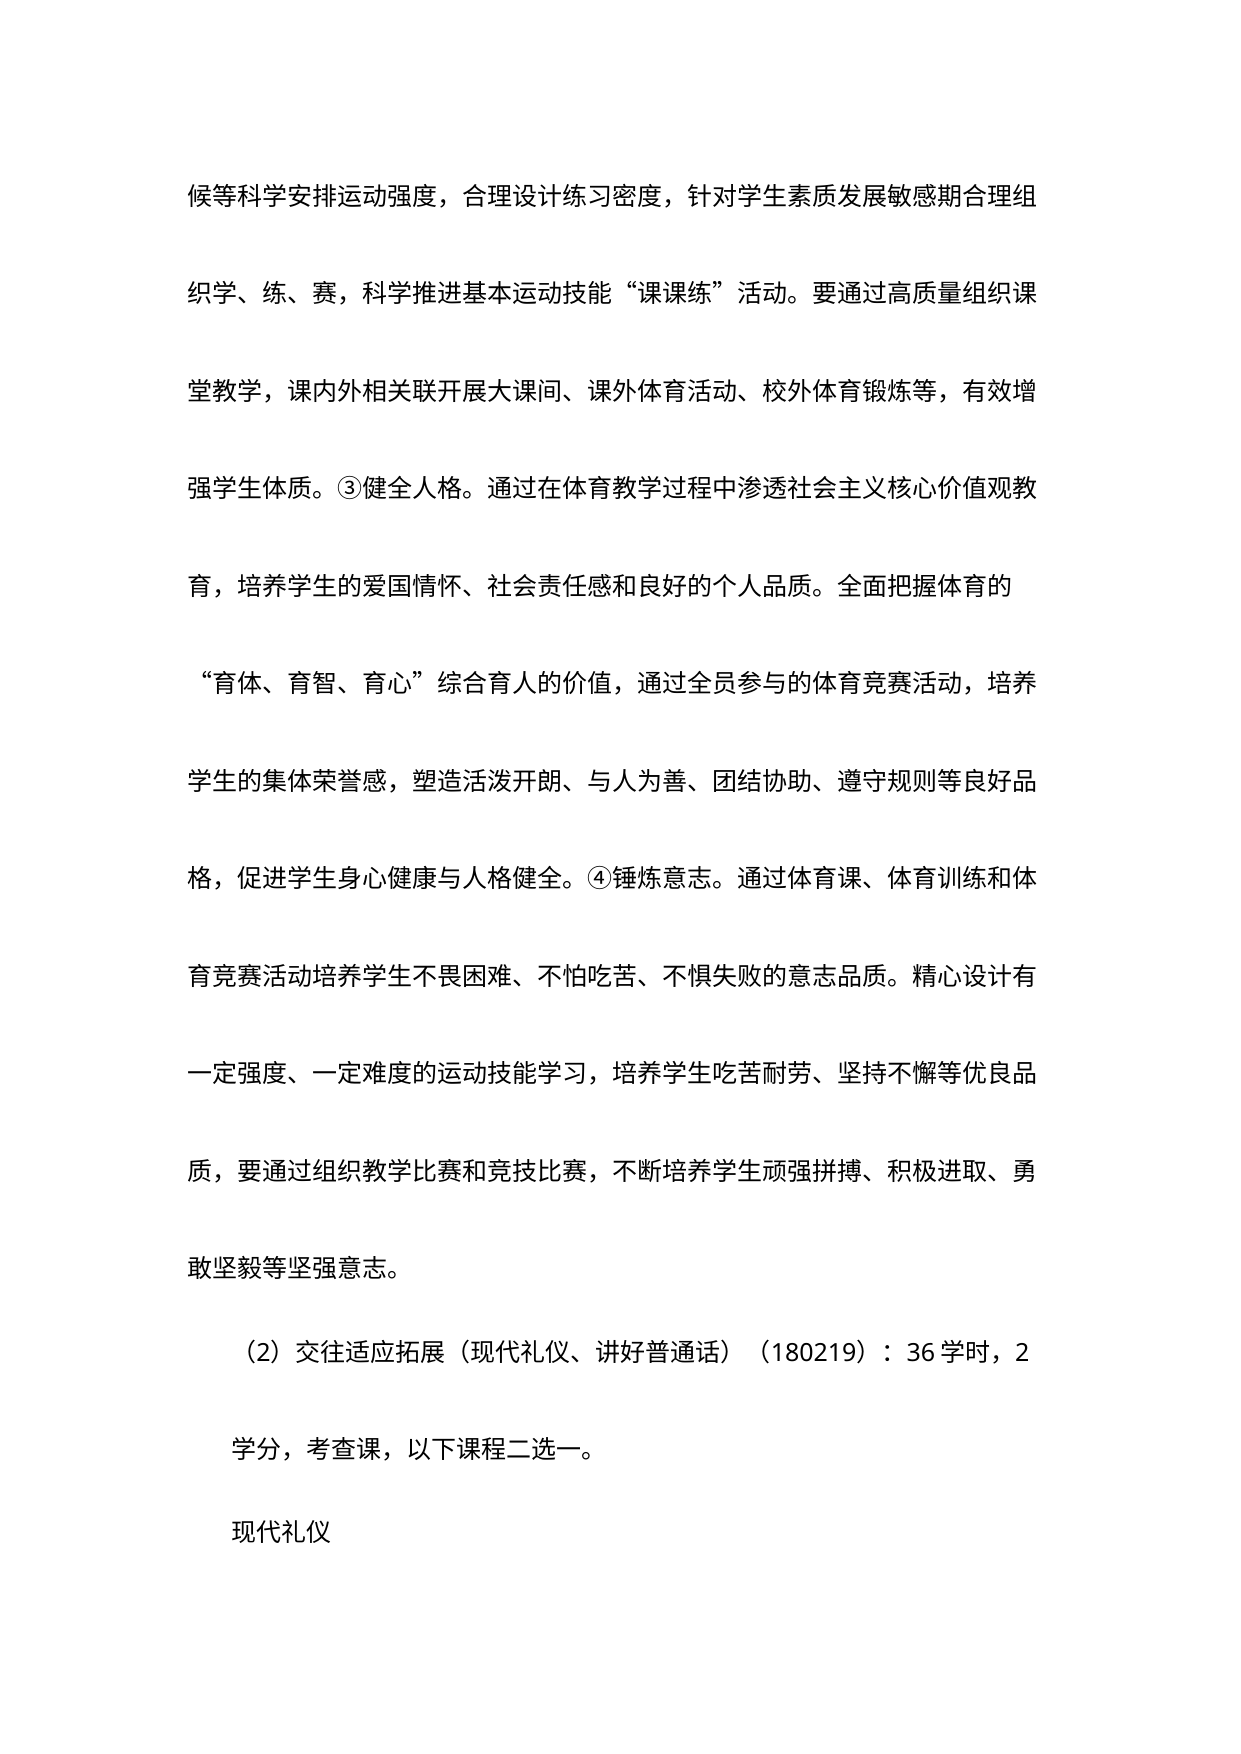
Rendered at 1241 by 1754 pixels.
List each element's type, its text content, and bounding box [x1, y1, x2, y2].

text （2）交往适应拓展（现代礼仪、讲好普通话）（180219）：36学时，2学分，考查课，以下课程二选一。 [231, 1318, 1053, 1480]
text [187, 162, 1053, 1299]
text 现代礼仪 [231, 1498, 1053, 1563]
